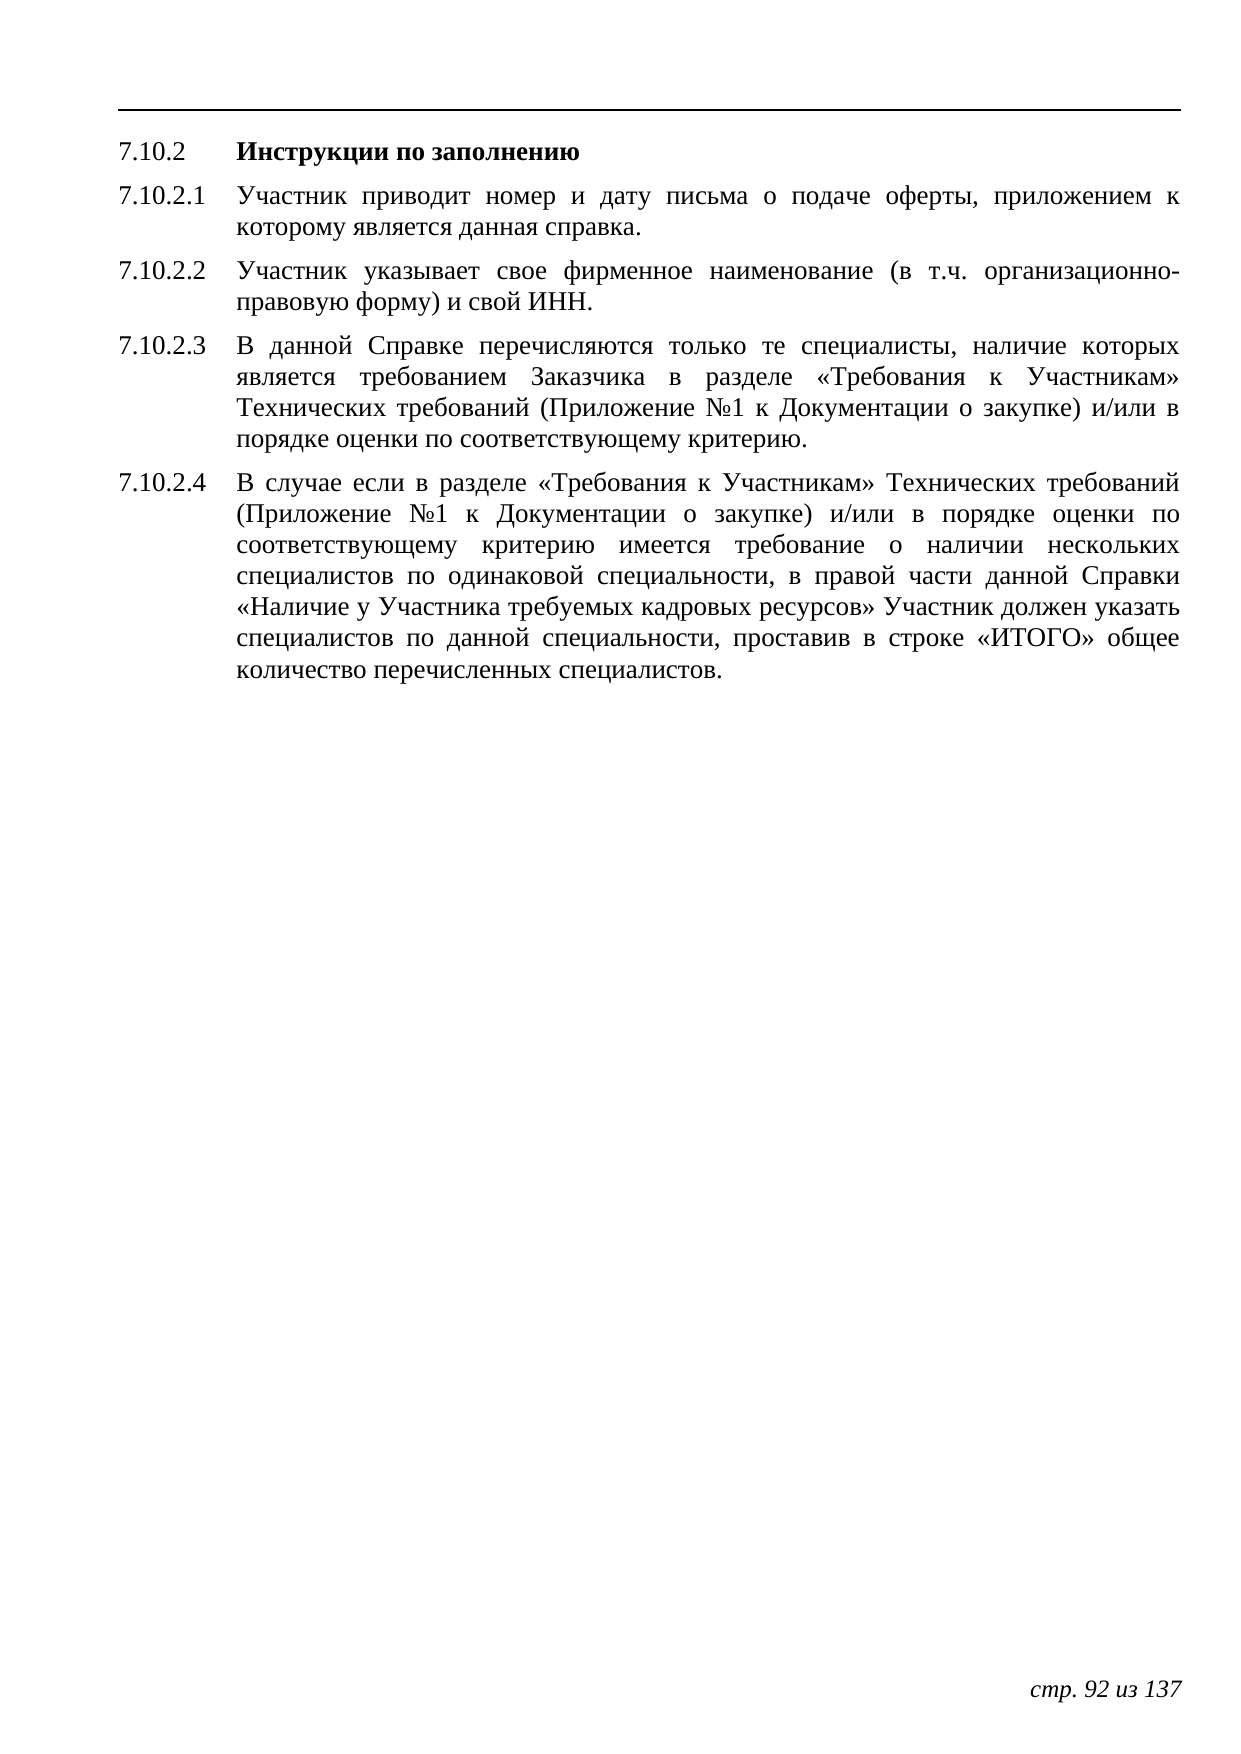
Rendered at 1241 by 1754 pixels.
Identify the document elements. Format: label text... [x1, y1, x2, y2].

text Участник приводит номер и дату письма о подаче оферты, приложением к которому является данная справка. [118, 179, 1181, 241]
text В случае если в разделе «Требования к Участникам» Технических требований (Приложение №1 к Документации о закупке) и/или в порядке оценки по соответствующему критерию имеется требование о наличии нескольких специалистов по одинаковой специальности, в правой части данной Справки «Наличие у Участника требуемых кадровых ресурсов» Участник должен указать специалистов по данной специальности, проставив в строке «ИТОГО» общее количество перечисленных специалистов. [118, 466, 1181, 684]
text Участник указывает свое фирменное наименование (в т.ч. организационно-правовую форму) и свой ИНН. [118, 254, 1181, 316]
text Инструкции по заполнению [118, 136, 1181, 167]
text В данной Справке перечисляются только те специалисты, наличие которых является требованием Заказчика в разделе «Требования к Участникам» Технических требований (Приложение №1 к Документации о закупке) и/или в порядке оценки по соответствующему критерию. [118, 329, 1181, 453]
